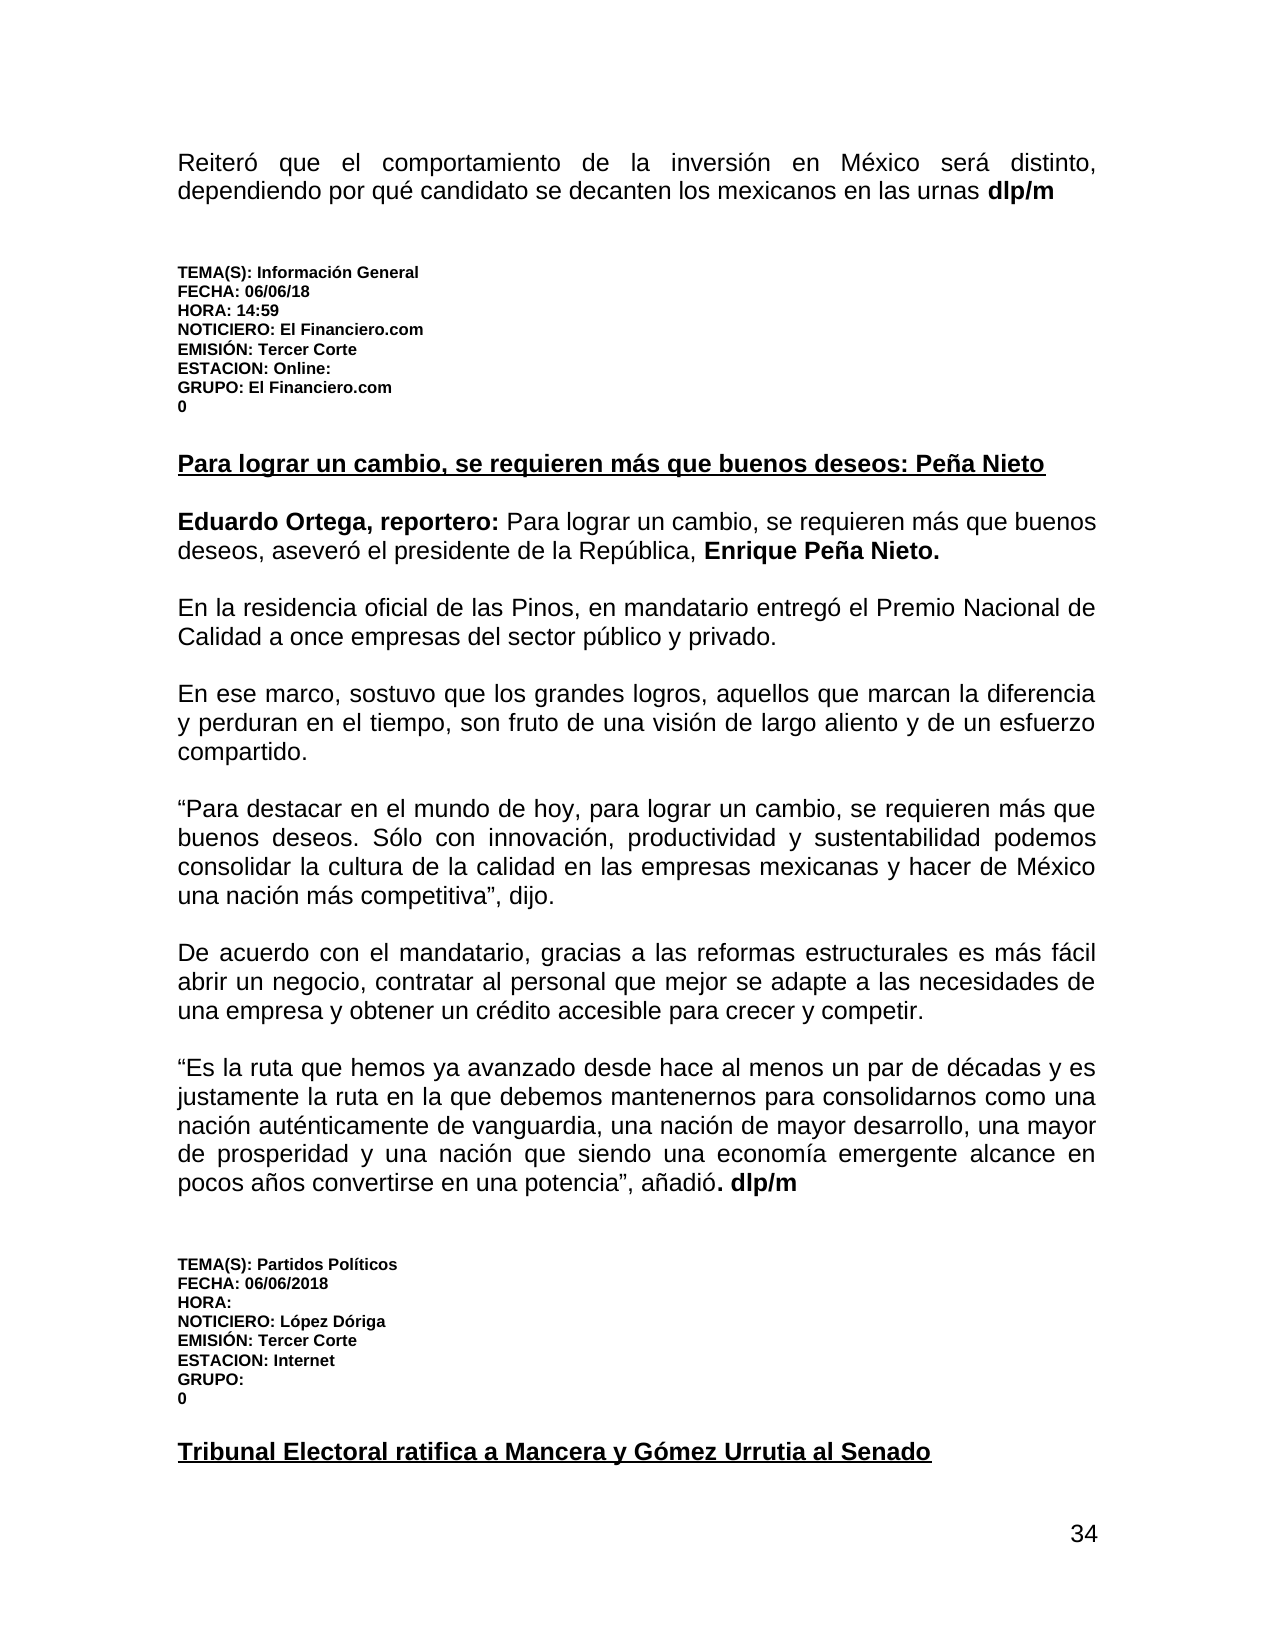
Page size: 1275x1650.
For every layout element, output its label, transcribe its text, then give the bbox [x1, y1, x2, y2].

text Para lograr un cambio, se requieren más que buenos deseos: Peña Nieto [177, 449, 1098, 478]
text 0 [177, 397, 1098, 416]
text EMISIÓN: Tercer Corte [177, 339, 1098, 358]
text En la residencia oficial de las Pinos, en mandatario entregó el Premio Nacional de Calidad a once empresas del sector público y privado. [177, 593, 1098, 651]
text Reiteró que el comportamiento de la inversión en México será distinto, dependiendo por qué candidato se decanten los mexicanos en las urnas dlp/m [177, 148, 1098, 205]
text ESTACION: Online: [177, 358, 1098, 378]
text ESTACION: Internet [177, 1350, 1098, 1369]
text TEMA(S): Información General [177, 263, 1098, 282]
text FECHA: 06/06/2018 [177, 1274, 1098, 1293]
text NOTICIERO: El Financiero.com [177, 320, 1098, 339]
text “Es la ruta que hemos ya avanzado desde hace al menos un par de décadas y es justamente la ruta en la que debemos mantenernos para consolidarnos como una nación auténticamente de vanguardia, una nación de mayor desarrollo, una mayor de prosperidad y una nación que siendo una economía emergente alcance en pocos años convertirse en una potencia”, añadió. dlp/m [177, 1053, 1098, 1197]
text GRUPO: [177, 1369, 1098, 1389]
text GRUPO: El Financiero.com [177, 378, 1098, 397]
text Tribunal Electoral ratifica a Mancera y Gómez Urrutia al Senado [177, 1437, 1098, 1465]
text FECHA: 06/06/18 [177, 282, 1098, 301]
text “Para destacar en el mundo de hoy, para lograr un cambio, se requieren más que buenos deseos. Sólo con innovación, productividad y sustentabilidad podemos consolidar la cultura de la calidad en las empresas mexicanas y hacer de México una nación más competitiva”, dijo. [177, 794, 1098, 909]
text Eduardo Ortega, reportero: Para lograr un cambio, se requieren más que buenos deseos, aseveró el presidente de la República, Enrique Peña Nieto. [177, 507, 1098, 564]
text HORA: 14:59 [177, 301, 1098, 320]
text NOTICIERO: López Dóriga [177, 1312, 1098, 1331]
text TEMA(S): Partidos Políticos [177, 1254, 1098, 1274]
text De acuerdo con el mandatario, gracias a las reformas estructurales es más fácil abrir un negocio, contratar al personal que mejor se adapte a las necesidades de una empresa y obtener un crédito accesible para crecer y competir. [177, 938, 1098, 1024]
text En ese marco, sostuvo que los grandes logros, aquellos que marcan la diferencia y perduran en el tiempo, son fruto de una visión de largo aliento y de un esfuerzo compartido. [177, 679, 1098, 766]
text HORA: [177, 1293, 1098, 1312]
text EMISIÓN: Tercer Corte [177, 1331, 1098, 1350]
text 0 [177, 1389, 1098, 1408]
